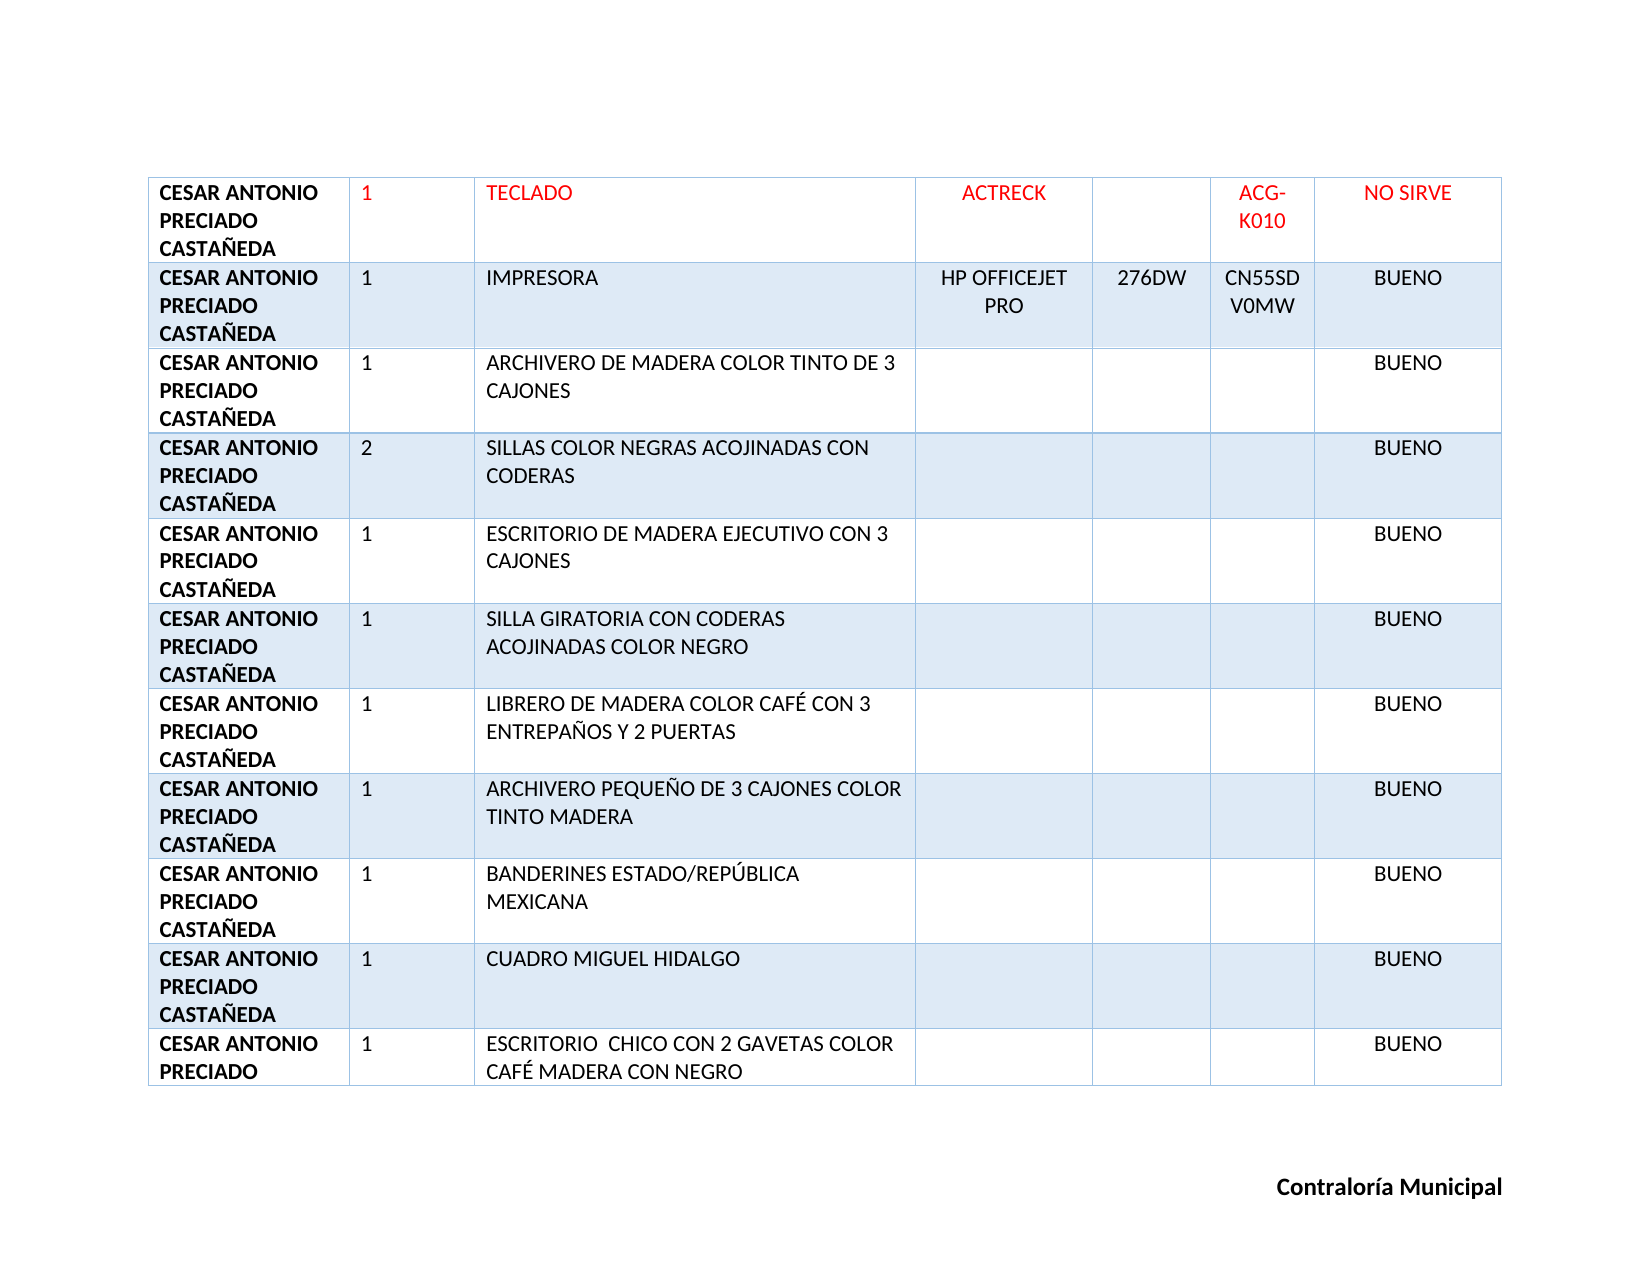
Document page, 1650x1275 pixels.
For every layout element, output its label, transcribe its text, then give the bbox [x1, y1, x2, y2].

table_cell BUENO [1315, 604, 1501, 688]
table_cell CESAR ANTONIO PRECIADO CASTAÑEDA [149, 859, 349, 943]
table_cell BUENO [1315, 263, 1501, 347]
table_cell BUENO [1315, 519, 1501, 603]
table_cell BUENO [1315, 349, 1501, 432]
table_cell 1 [350, 1029, 474, 1085]
table_cell 1 [350, 689, 474, 773]
table_cell BUENO [1315, 859, 1501, 943]
table_cell HP OFFICEJET PRO [916, 263, 1092, 347]
table_cell [1211, 774, 1314, 858]
table_cell BUENO [1315, 1029, 1501, 1085]
table_cell ACTRECK [916, 178, 1092, 262]
table_cell CESAR ANTONIO PRECIADO CASTAÑEDA [149, 689, 349, 773]
table_cell [1211, 604, 1314, 688]
table_cell [916, 1029, 1092, 1085]
table_cell [916, 434, 1092, 518]
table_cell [149, 178, 349, 262]
table_cell [916, 774, 1092, 858]
table_cell 2 [350, 434, 474, 518]
table_cell [1093, 774, 1210, 858]
table_cell [1093, 434, 1210, 518]
table_cell [1093, 689, 1210, 773]
table_cell 1 [350, 349, 474, 432]
table_cell [1093, 519, 1210, 603]
table_cell CESAR ANTONIO PRECIADO CASTAÑEDA [149, 604, 349, 688]
table_cell CESAR ANTONIO PRECIADO CASTAÑEDA [149, 263, 349, 347]
table_cell [916, 689, 1092, 773]
table_cell CUADRO MIGUEL HIDALGO [475, 944, 915, 1028]
table_cell CESAR ANTONIO PRECIADO CASTAÑEDA [149, 774, 349, 858]
table_cell [1211, 434, 1314, 518]
table_cell [1093, 349, 1210, 432]
table_cell [916, 349, 1092, 432]
table_cell 276DW [1093, 263, 1210, 347]
table_cell [1093, 859, 1210, 943]
table_cell BUENO [1315, 689, 1501, 773]
table_cell [1211, 689, 1314, 773]
table_cell [1093, 944, 1210, 1028]
table_cell [1211, 349, 1314, 432]
table_cell NO SIRVE [1315, 178, 1501, 262]
table_cell IMPRESORA [475, 263, 915, 347]
table_cell ARCHIVERO PEQUEÑO DE 3 CAJONES COLOR TINTO MADERA [475, 774, 915, 858]
table_cell 1 [350, 519, 474, 603]
table_cell [1093, 1029, 1210, 1085]
table_cell TECLADO [475, 178, 915, 262]
table_cell [916, 944, 1092, 1028]
table_cell [916, 859, 1092, 943]
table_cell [475, 1029, 915, 1085]
table_cell 1 [350, 859, 474, 943]
table_cell BUENO [1315, 434, 1501, 518]
table_cell 1 [350, 774, 474, 858]
table_cell [916, 604, 1092, 688]
table_cell ACG-K010 [1211, 178, 1314, 262]
table_cell [1211, 1029, 1314, 1085]
table_cell CN55SDV0MW [1211, 263, 1314, 347]
table_cell [1211, 519, 1314, 603]
table_cell [1093, 604, 1210, 688]
table_cell 1 [350, 604, 474, 688]
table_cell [149, 1029, 349, 1085]
table_cell BANDERINES ESTADO/REPÚBLICA MEXICANA [475, 859, 915, 943]
table_cell ARCHIVERO DE MADERA COLOR TINTO DE 3 CAJONES [475, 349, 915, 432]
table_cell 1 [350, 944, 474, 1028]
table_cell SILLA GIRATORIA CON CODERAS ACOJINADAS COLOR NEGRO [475, 604, 915, 688]
table_cell SILLAS COLOR NEGRAS ACOJINADAS CON CODERAS [475, 434, 915, 518]
table_cell ESCRITORIO DE MADERA EJECUTIVO CON 3 CAJONES [475, 519, 915, 603]
table_cell [916, 519, 1092, 603]
table_cell CESAR ANTONIO PRECIADO CASTAÑEDA [149, 519, 349, 603]
table_cell 1 [350, 178, 474, 262]
table_cell CESAR ANTONIO PRECIADO CASTAÑEDA [149, 349, 349, 432]
table_cell [1211, 944, 1314, 1028]
table_cell [1211, 859, 1314, 943]
table_cell 1 [350, 263, 474, 347]
table_cell CESAR ANTONIO PRECIADO CASTAÑEDA [149, 434, 349, 518]
table_cell BUENO [1315, 774, 1501, 858]
table_cell LIBRERO DE MADERA COLOR CAFÉ CON 3 ENTREPAÑOS Y 2 PUERTAS [475, 689, 915, 773]
table_cell CESAR ANTONIO PRECIADO CASTAÑEDA [149, 944, 349, 1028]
table_cell [1093, 178, 1210, 262]
table_cell BUENO [1315, 944, 1501, 1028]
